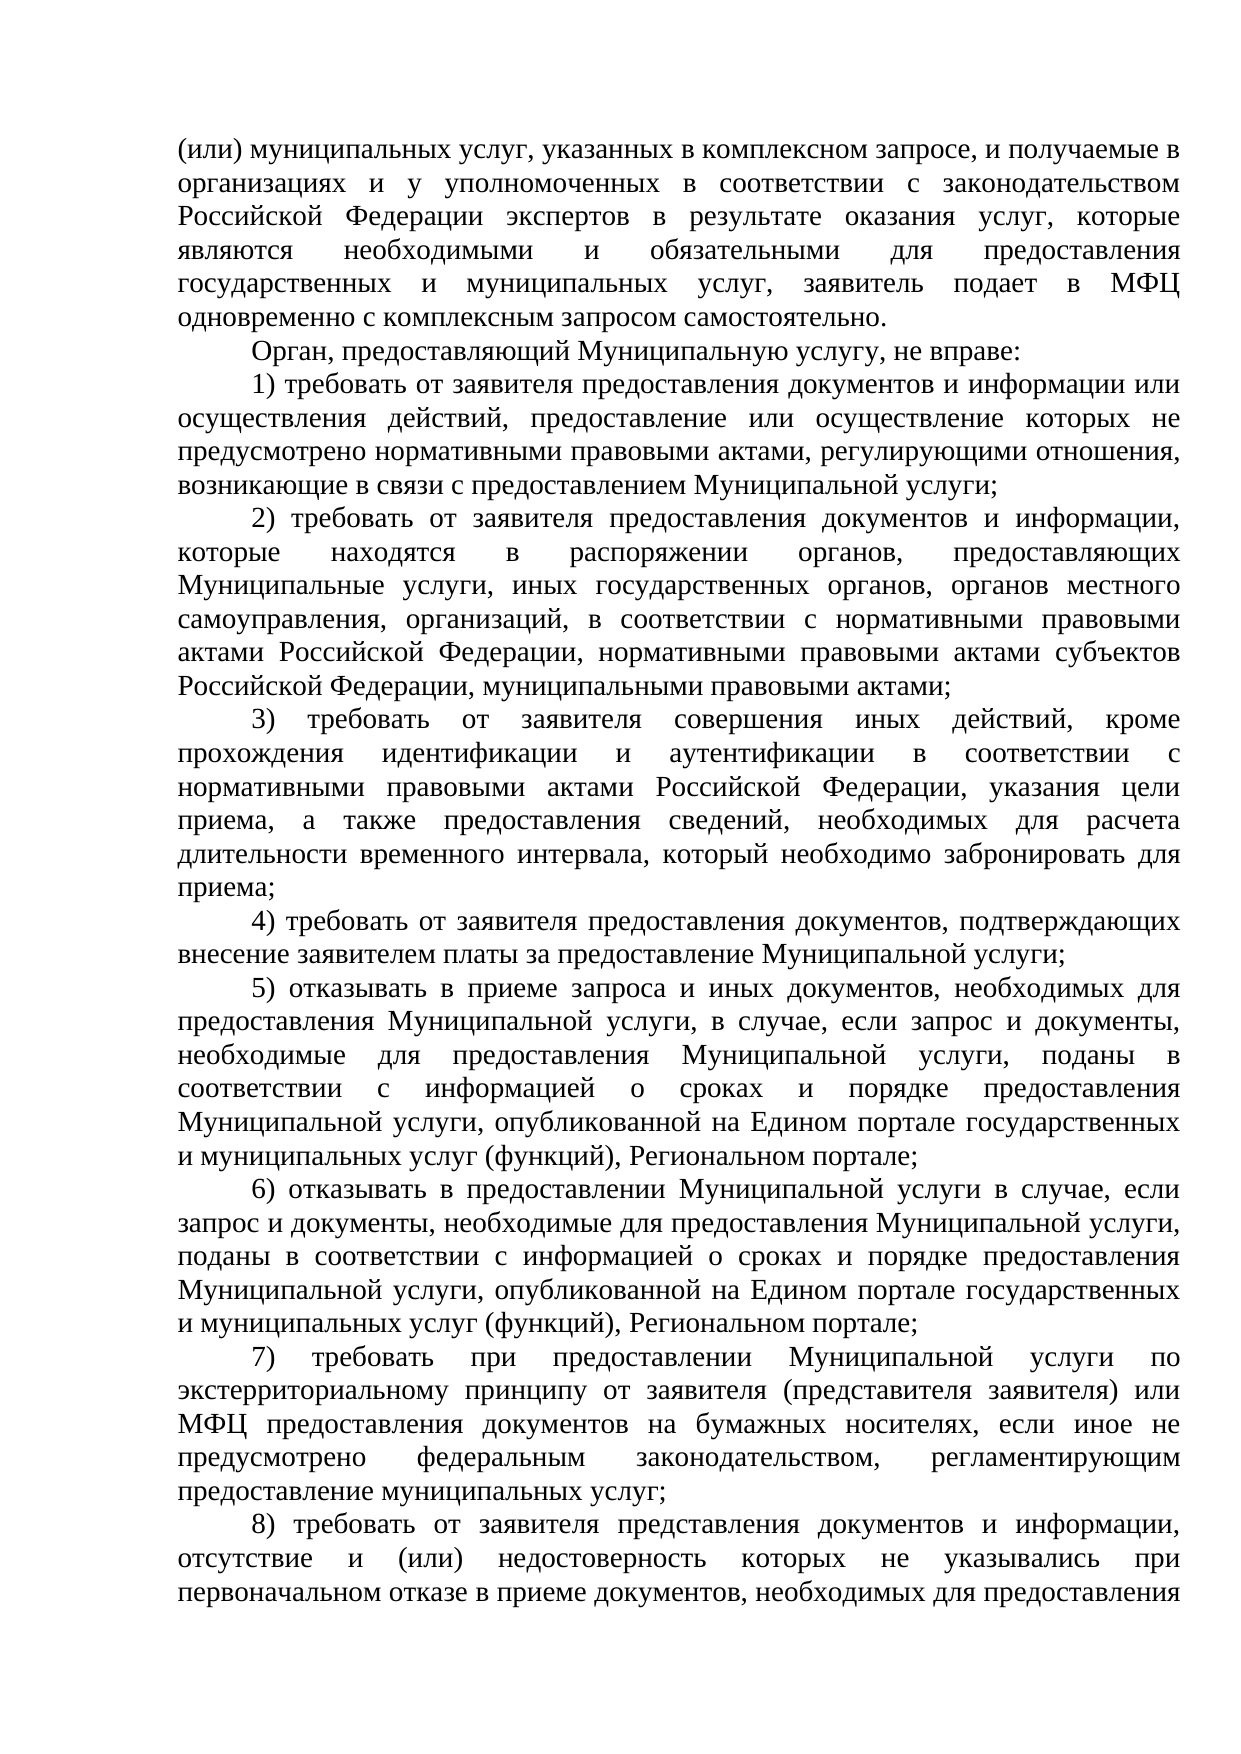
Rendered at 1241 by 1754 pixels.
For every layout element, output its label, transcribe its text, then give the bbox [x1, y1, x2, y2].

text 1) требовать от заявителя предоставления документов и информации или осуществления действий, предоставление или осуществление которых не предусмотрено нормативными правовыми актами, регулирующими отношения, возникающие в связи с предоставлением Муниципальной услуги; [177, 366, 1181, 500]
text 5) отказывать в приеме запроса и иных документов, необходимых для предоставления Муниципальной услуги, в случае, если запрос и документы, необходимые для предоставления Муниципальной услуги, поданы в соответствии с информацией о сроках и порядке предоставления Муниципальной услуги, опубликованной на Едином портале государственных и муниципальных услуг (функций), Региональном портале; [177, 970, 1181, 1171]
text 2) требовать от заявителя предоставления документов и информации, которые находятся в распоряжении органов, предоставляющих Муниципальные услуги, иных государственных органов, органов местного самоуправления, организаций, в соответствии с нормативными правовыми актами Российской Федерации, нормативными правовыми актами субъектов Российской Федерации, муниципальными правовыми актами; [177, 500, 1181, 702]
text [177, 131, 1181, 333]
text 4) требовать от заявителя предоставления документов, подтверждающих внесение заявителем платы за предоставление Муниципальной услуги; [177, 903, 1181, 970]
text 6) отказывать в предоставлении Муниципальной услуги в случае, если запрос и документы, необходимые для предоставления Муниципальной услуги, поданы в соответствии с информацией о сроках и порядке предоставления Муниципальной услуги, опубликованной на Едином портале государственных и муниципальных услуг (функций), Региональном портале; [177, 1171, 1181, 1339]
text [177, 1507, 1181, 1607]
text Орган, предоставляющий Муниципальную услугу, не вправе: [177, 333, 1181, 366]
text 3) требовать от заявителя совершения иных действий, кроме прохождения идентификации и аутентификации в соответствии с нормативными правовыми актами Российской Федерации, указания цели приема, а также предоставления сведений, необходимых для расчета длительности временного интервала, который необходимо забронировать для приема; [177, 702, 1181, 903]
text 7) требовать при предоставлении Муниципальной услуги по экстерриториальному принципу от заявителя (представителя заявителя) или МФЦ предоставления документов на бумажных носителях, если иное не предусмотрено федеральным законодательством, регламентирующим предоставление муниципальных услуг; [177, 1339, 1181, 1507]
